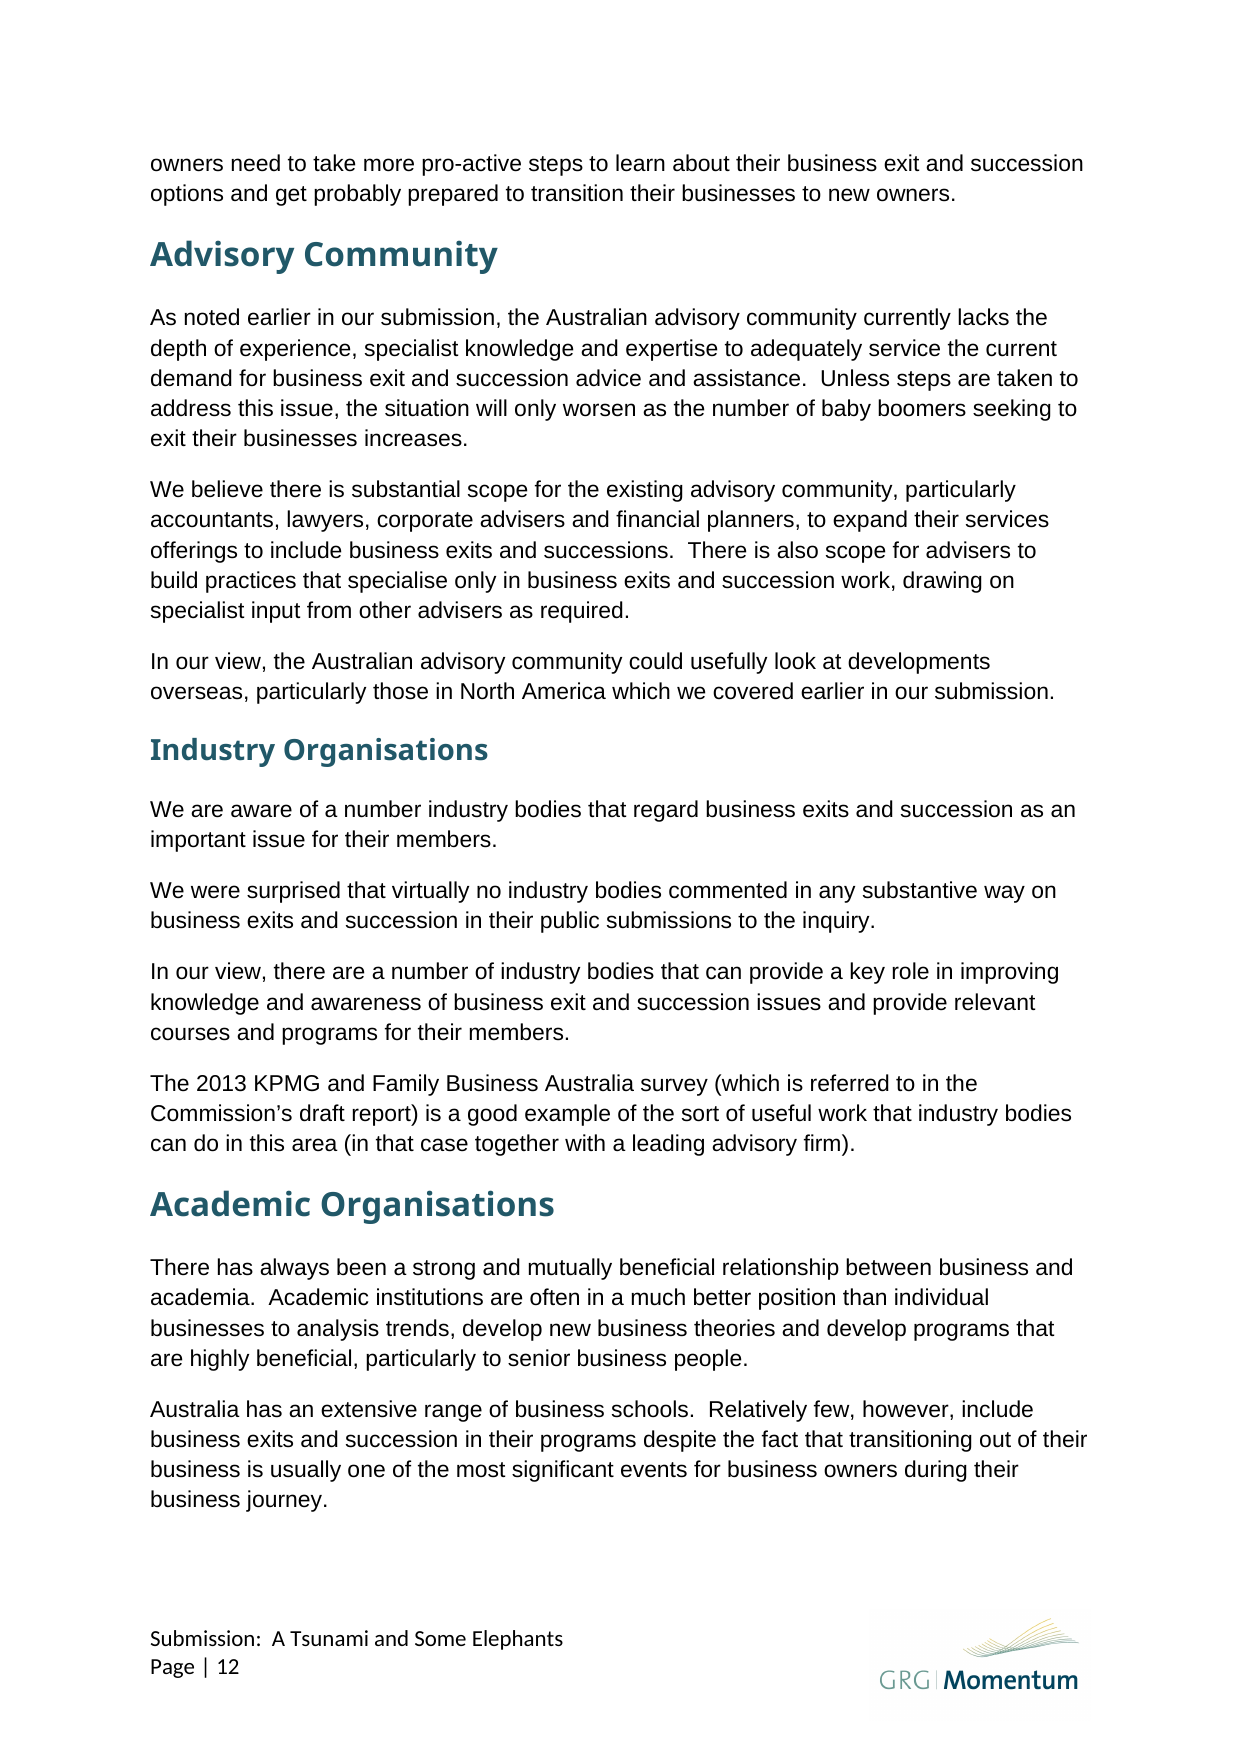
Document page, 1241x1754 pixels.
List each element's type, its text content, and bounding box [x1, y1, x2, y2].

text The 2013 KPMG and Family Business Australia survey (which is referred to in the Commission’s draft report) is a good example of the sort of useful work that industry bodies can do in this area (in that case together with a leading advisory firm). [150, 1070, 1090, 1156]
text Industry Organisations [150, 729, 1090, 769]
text In our view, the Australian advisory community could usefully look at developments overseas, particularly those in North America which we covered earlier in our submission. [150, 648, 1090, 704]
text In our view, there are a number of industry bodies that can provide a key role in improving knowledge and awareness of business exit and succession issues and provide relevant courses and programs for their members. [150, 958, 1090, 1045]
text We were surprised that virtually no industry bodies commented in any substantive way on business exits and succession in their public submissions to the inquiry. [150, 877, 1090, 933]
text We believe there is substantial scope for the existing advisory community, particularly accountants, lawyers, corporate advisers and financial planners, to expand their services offerings to include business exits and successions. There is also scope for advisers to build practices that specialise only in business exits and succession work, drawing on specialist input from other advisers as required. [150, 476, 1090, 623]
text Australia has an extensive range of business schools. Relatively few, however, include business exits and succession in their programs despite the fact that transitioning out of their business is usually one of the most significant events for business owners during their business journey. [150, 1396, 1090, 1513]
text We are aware of a number industry bodies that regard business exits and succession as an important issue for their members. [150, 796, 1090, 852]
text Advisory Community [150, 231, 1090, 277]
picture [868, 1609, 1091, 1721]
text As noted earlier in our submission, the Australian advisory community currently lacks the depth of experience, specialist knowledge and expertise to adequately service the current demand for business exit and succession advice and assistance. Unless steps are taken to address this issue, the situation will only worsen as the number of baby boomers seeking to exit their businesses increases. [150, 304, 1090, 451]
text There has always been a strong and mutually beneficial relationship between business and academia. Academic institutions are often in a much better position than individual businesses to analysis trends, develop new business theories and develop programs that are highly beneficial, particularly to senior business people. [150, 1254, 1090, 1371]
text Academic Organisations [150, 1181, 1090, 1227]
